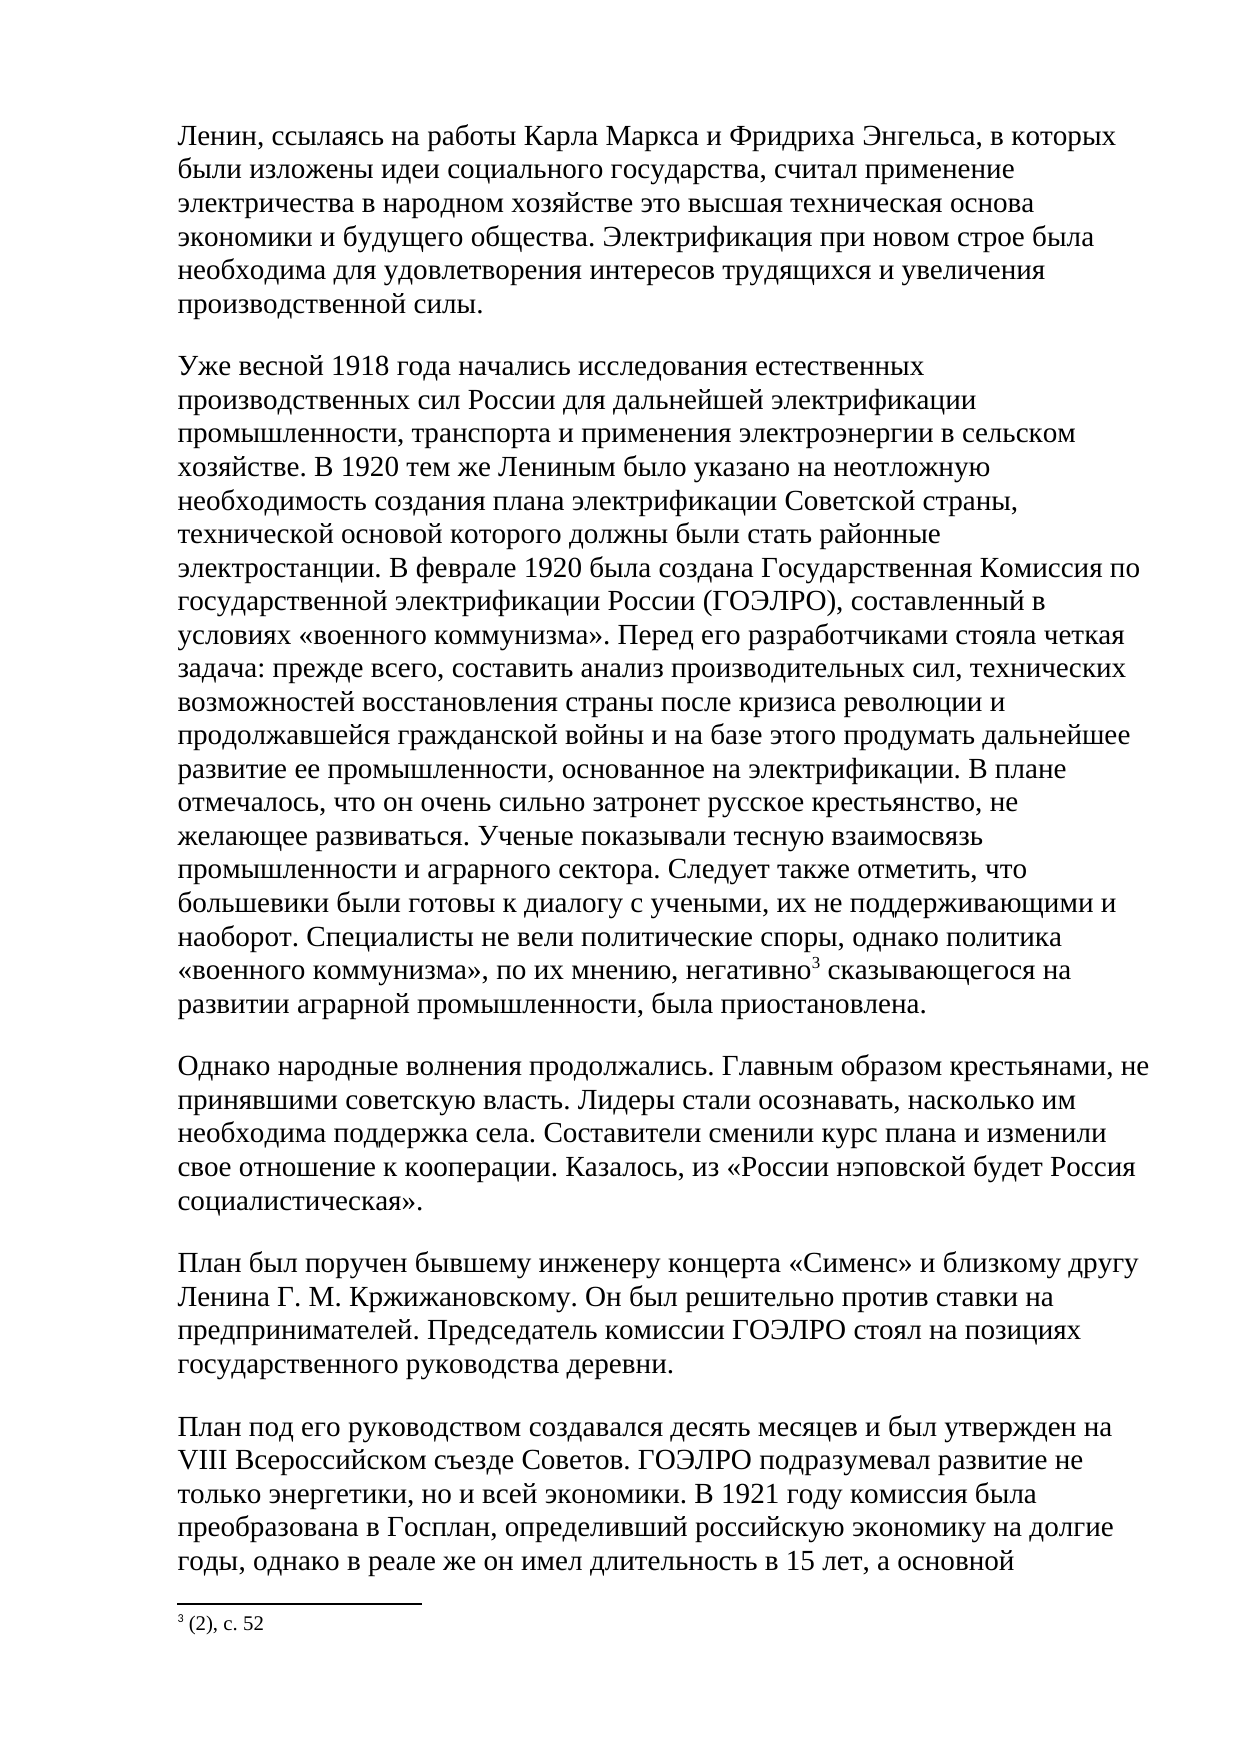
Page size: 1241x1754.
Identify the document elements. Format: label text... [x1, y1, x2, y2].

text План был поручен бывшему инженеру концерта «Сименс» и близкому другу Ленина Г. М. Кржижановскому. Он был решительно против ставки на предпринимателей. Председатель комиссии ГОЭЛРО стоял на позициях государственного руководства деревни. [177, 1245, 1152, 1379]
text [177, 1409, 1152, 1576]
text Ленин, ссылаясь на работы Карла Маркса и Фридриха Энгельса, в которых были изложены идеи социального государства, считал применение электричества в народном хозяйстве это высшая техническая основа экономики и будущего общества. Электрификация при новом строе была необходима для удовлетворения интересов трудящихся и увеличения производственной силы. [177, 118, 1152, 319]
text Уже весной 1918 года начались исследования естественных производственных сил России для дальнейшей электрификации промышленности, транспорта и применения электроэнергии в сельском хозяйстве. В 1920 тем же Лениным было указано на неотложную необходимость создания плана электрификации Советской страны, технической основой которого должны были стать районные электростанции. В феврале 1920 была создана Государственная Комиссия по государственной электрификации России (ГОЭЛРО), составленный в условиях «военного коммунизма». Перед его разработчиками стояла четкая задача: прежде всего, составить анализ производительных сил, технических возможностей восстановления страны после кризиса революции и продолжавшейся гражданской войны и на базе этого продумать дальнейшее развитие ее промышленности, основанное на электрификации. В плане отмечалось, что он очень сильно затронет русское крестьянство, не желающее развиваться. Ученые показывали тесную взаимосвязь промышленности и аграрного сектора. Следует также отметить, что большевики были готовы к диалогу с учеными, их не поддерживающими и наоборот. Специалисты не вели политические споры, однако политика «военного коммунизма», по их мнению, негативно сказывающегося на развитии аграрной промышленности, была приостановлена. [177, 348, 1152, 1019]
text Однако народные волнения продолжались. Главным образом крестьянами, не принявшими советскую власть. Лидеры стали осознавать, насколько им необходима поддержка села. Составители сменили курс плана и изменили свое отношение к кооперации. Казалось, из «России нэповской будет Россия социалистическая». [177, 1048, 1152, 1216]
